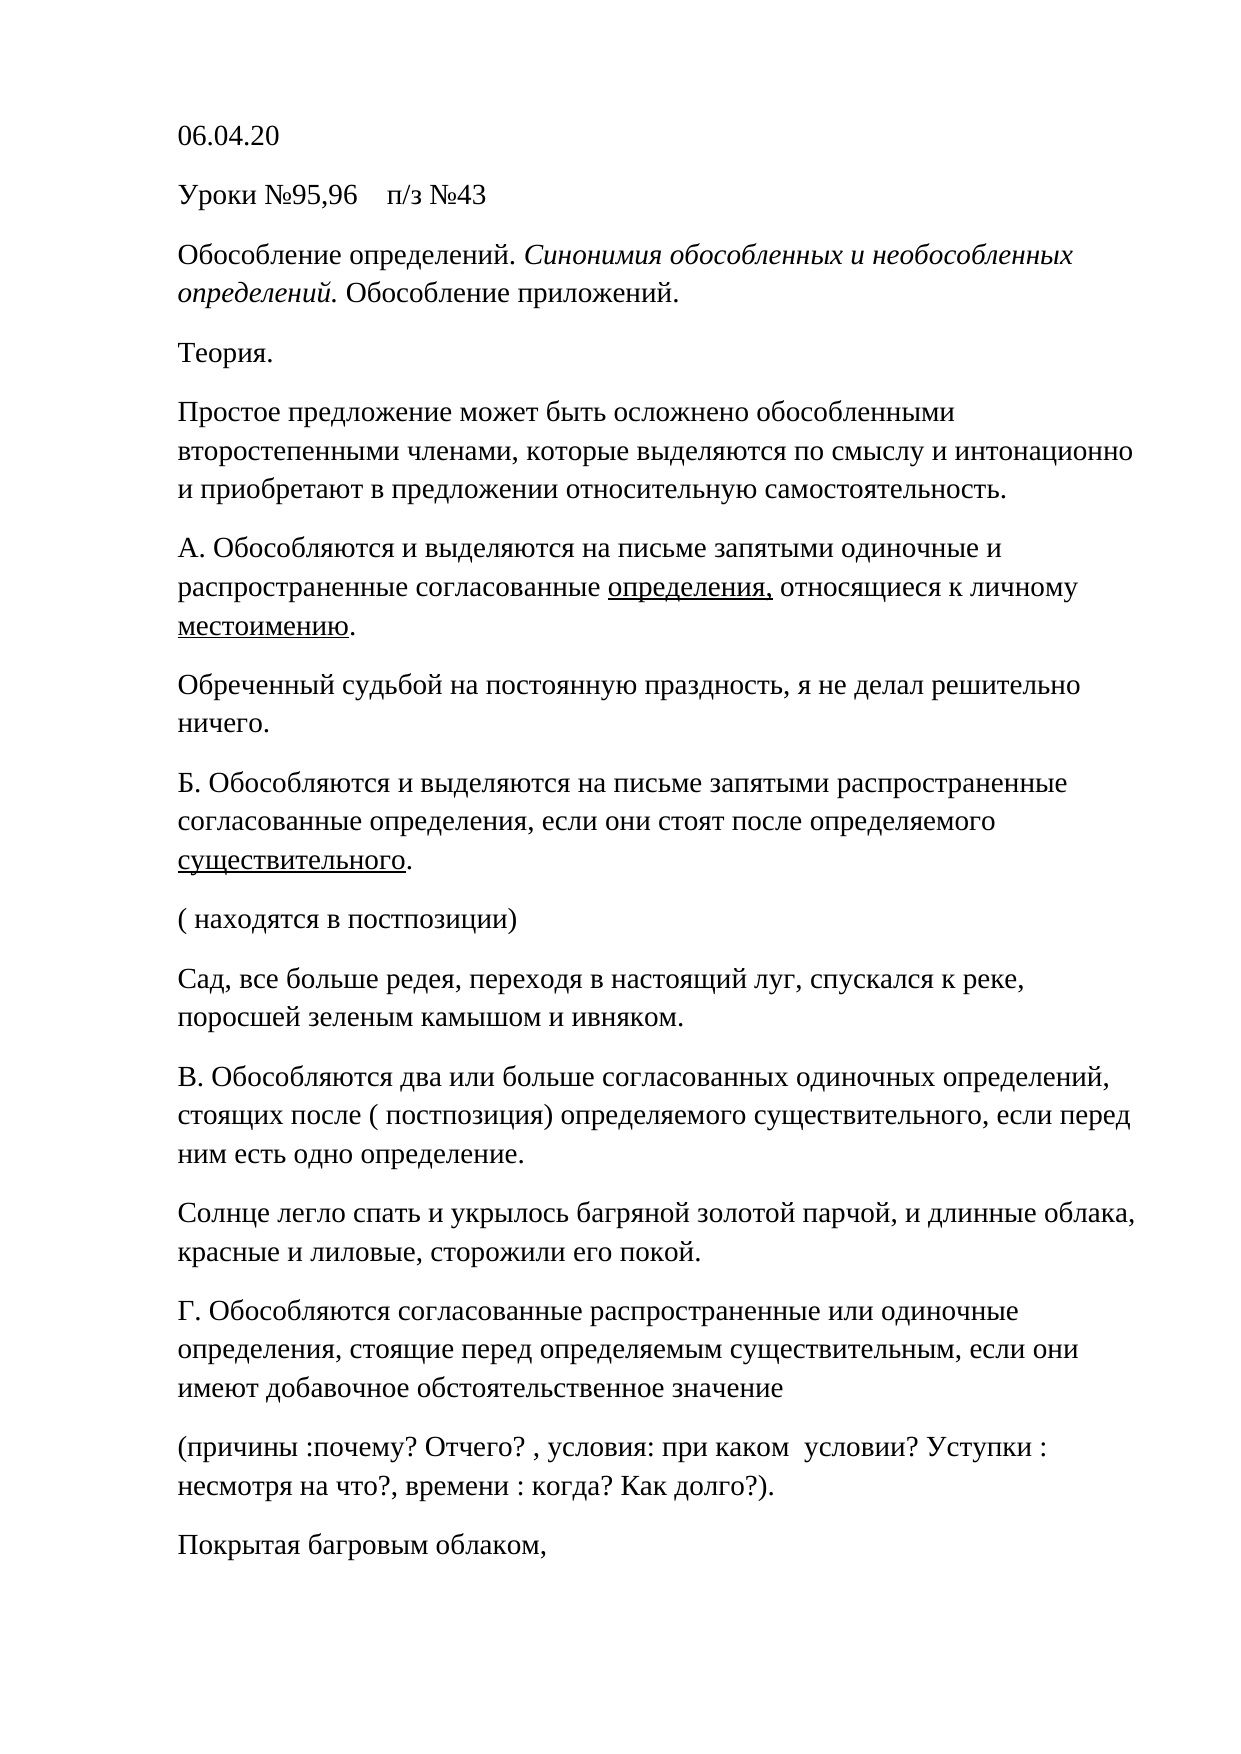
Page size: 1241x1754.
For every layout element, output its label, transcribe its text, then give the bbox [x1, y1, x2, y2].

text А. Обособляются и выделяются на письме запятыми одиночные и распространенные согласованные определения, относящиеся к личному местоимению. [177, 531, 1152, 641]
text Покрытая багровым облаком, [177, 1527, 1152, 1561]
text Простое предложение может быть осложнено обособленными второстепенными членами, которые выделяются по смыслу и интонационно и приобретают в предложении относительную самостоятельность. [177, 394, 1152, 505]
text Теория. [177, 335, 1152, 368]
text Солнце легло спать и укрылось багряной золотой парчой, и длинные облака, красные и лиловые, сторожили его покой. [177, 1195, 1152, 1267]
text Сад, все больше редея, переходя в настоящий луг, спускался к реке, поросшей зеленым камышом и ивняком. [177, 961, 1152, 1033]
text Обреченный судьбой на постоянную праздность, я не делал решительно ничего. [177, 667, 1152, 739]
text Г. Обособляются согласованные распространенные или одиночные определения, стоящие перед определяемым существительным, если они имеют добавочное обстоятельственное значение [177, 1293, 1152, 1404]
text В. Обособляются два или больше согласованных одиночных определений, стоящих после ( постпозиция) определяемого существительного, если перед ним есть одно определение. [177, 1059, 1152, 1169]
text ( находятся в постпозиции) [177, 901, 1152, 935]
text Уроки №95,96 п/з №43 [177, 177, 1152, 211]
text 06.04.20 [177, 118, 1152, 152]
text Б. Обособляются и выделяются на письме запятыми распространенные согласованные определения, если они стоят после определяемого существительного. [177, 765, 1152, 876]
text Обособление определений. Синонимия обособленных и необособленных определений. Обособление приложений. [177, 237, 1152, 309]
text (причины :почему? Отчего? , условия: при каком условии? Уступки : несмотря на что?, времени : когда? Как долго?). [177, 1429, 1152, 1502]
